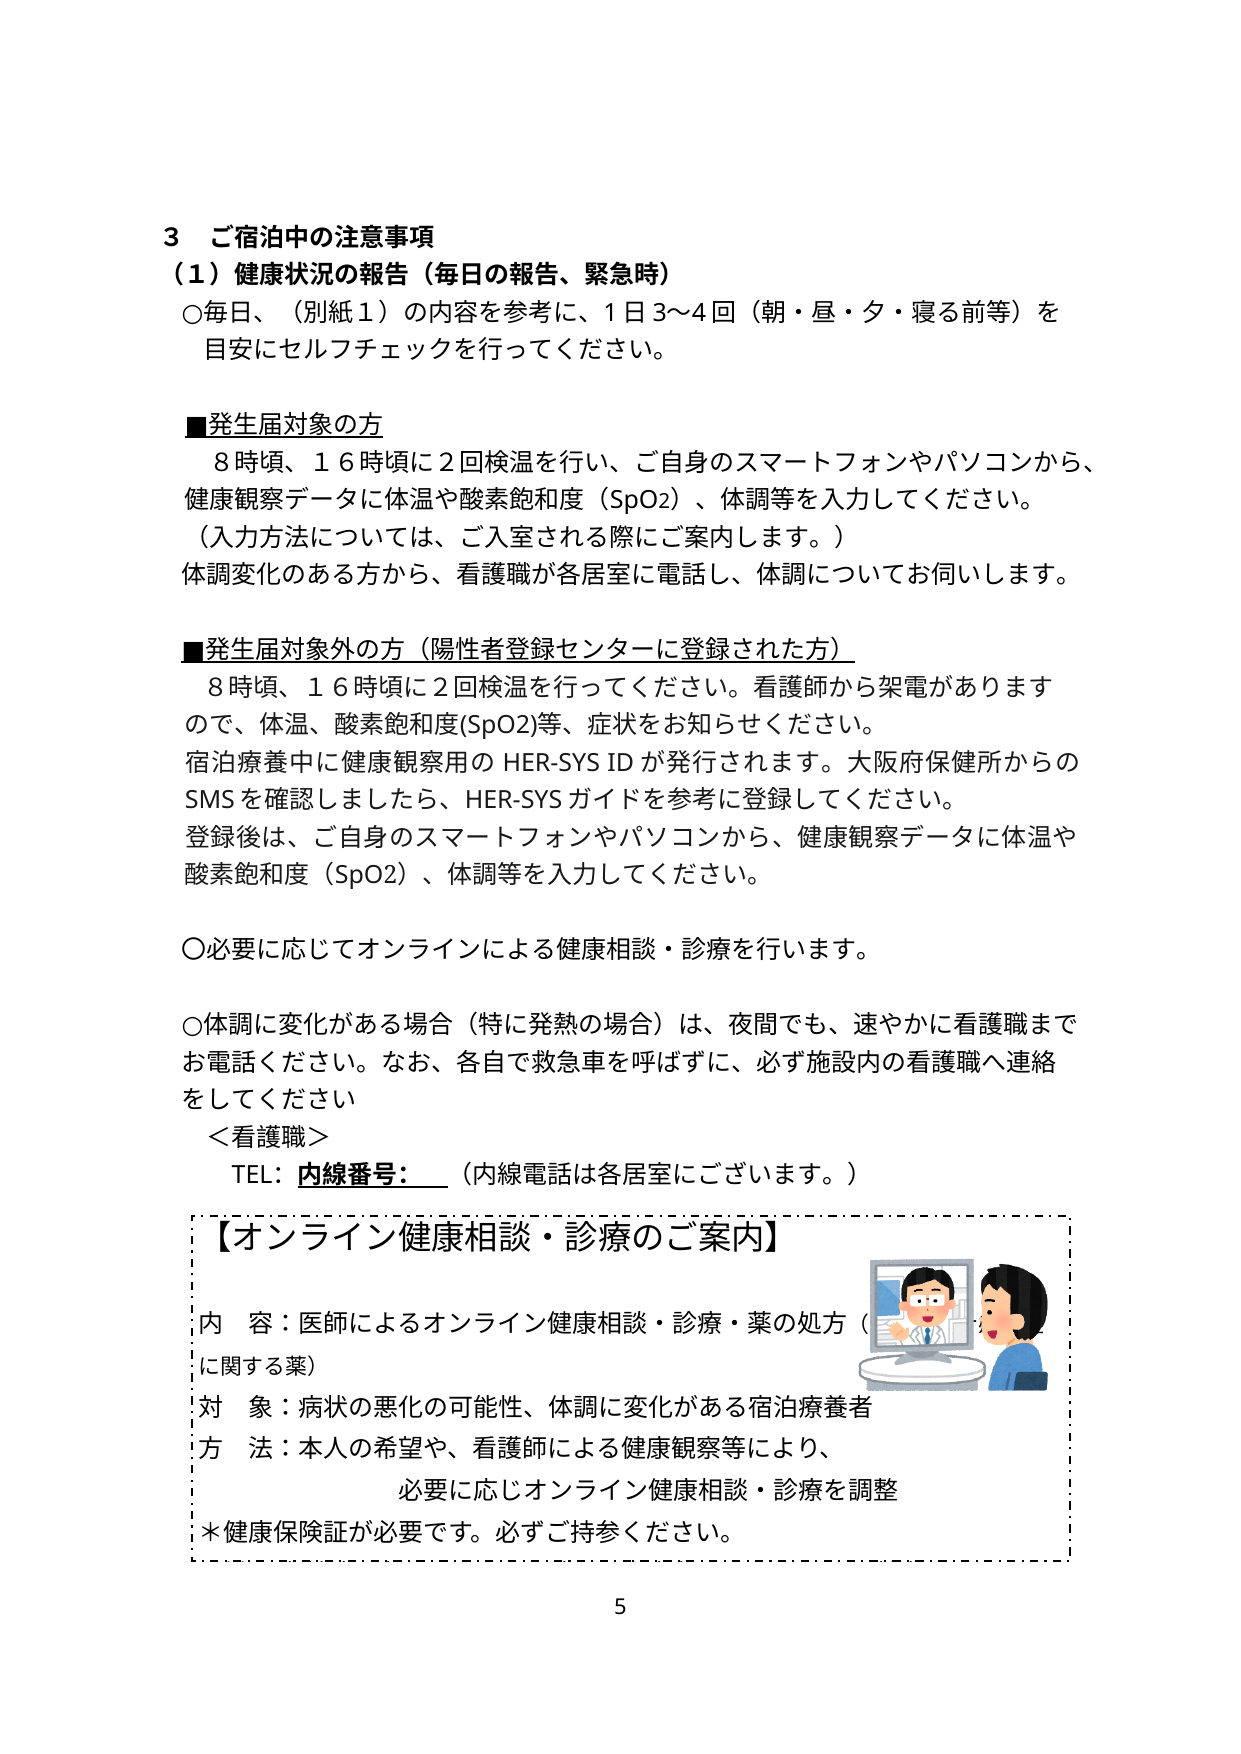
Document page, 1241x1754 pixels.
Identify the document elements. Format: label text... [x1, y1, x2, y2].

text ○体調に変化がある場合（特に発熱の場合）は、夜間でも、速やかに看護職までお電話ください。なお、各自で救急車を呼ばずに、必ず施設内の看護職へ連絡をしてください [181, 1004, 1081, 1117]
text ■発生届対象の方 [159, 404, 1081, 442]
text （入力方法については、ご入室される際にご案内します。） [159, 517, 1119, 554]
text ので、体温、酸素飽和度(SpO2)等、症状をお知らせください。 [159, 704, 1081, 742]
text ８時頃、１６時頃に２回検温を行い、ご自身のスマートフォンやパソコンから、 [159, 442, 1119, 479]
text ＜看護職＞ [181, 1117, 1081, 1154]
text （１）健康状況の報告（毎日の報告、緊急時） [159, 254, 1081, 292]
text TEL：内線番号： （内線電話は各居室にございます。） [181, 1154, 1081, 1192]
text 〇必要に応じてオンラインによる健康相談・診療を行います。 [181, 929, 1081, 967]
text 宿泊療養中に健康観察用のHER-SYS IDが発行されます。大阪府保健所からのSMSを確認しましたら、HER-SYSガイドを参考に登録してください。 [159, 742, 1081, 817]
text 体調変化のある方から、看護職が各居室に電話し、体調についてお伺いします。 [181, 554, 1081, 592]
text 登録後は、ご自身のスマートフォンやパソコンから、健康観察データに体温や酸素飽和度（SpO2）、体調等を入力してください。 [159, 817, 1081, 892]
text ○毎日、（別紙１）の内容を参考に、1日3～4回（朝・昼・夕・寝る前等）を [181, 292, 1081, 329]
picture [853, 1236, 1053, 1415]
text 目安にセルフチェックを行ってください。 [203, 329, 1081, 367]
text ■発生届対象外の方（陽性者登録センターに登録された方） [181, 629, 1081, 667]
text ８時頃、１６時頃に２回検温を行ってください。看護師から架電があります [203, 667, 1081, 704]
text ３ ご宿泊中の注意事項 [159, 217, 1081, 254]
text 健康観察データに体温や酸素飽和度（SpO2）、体調等を入力してください。 [159, 479, 1119, 517]
